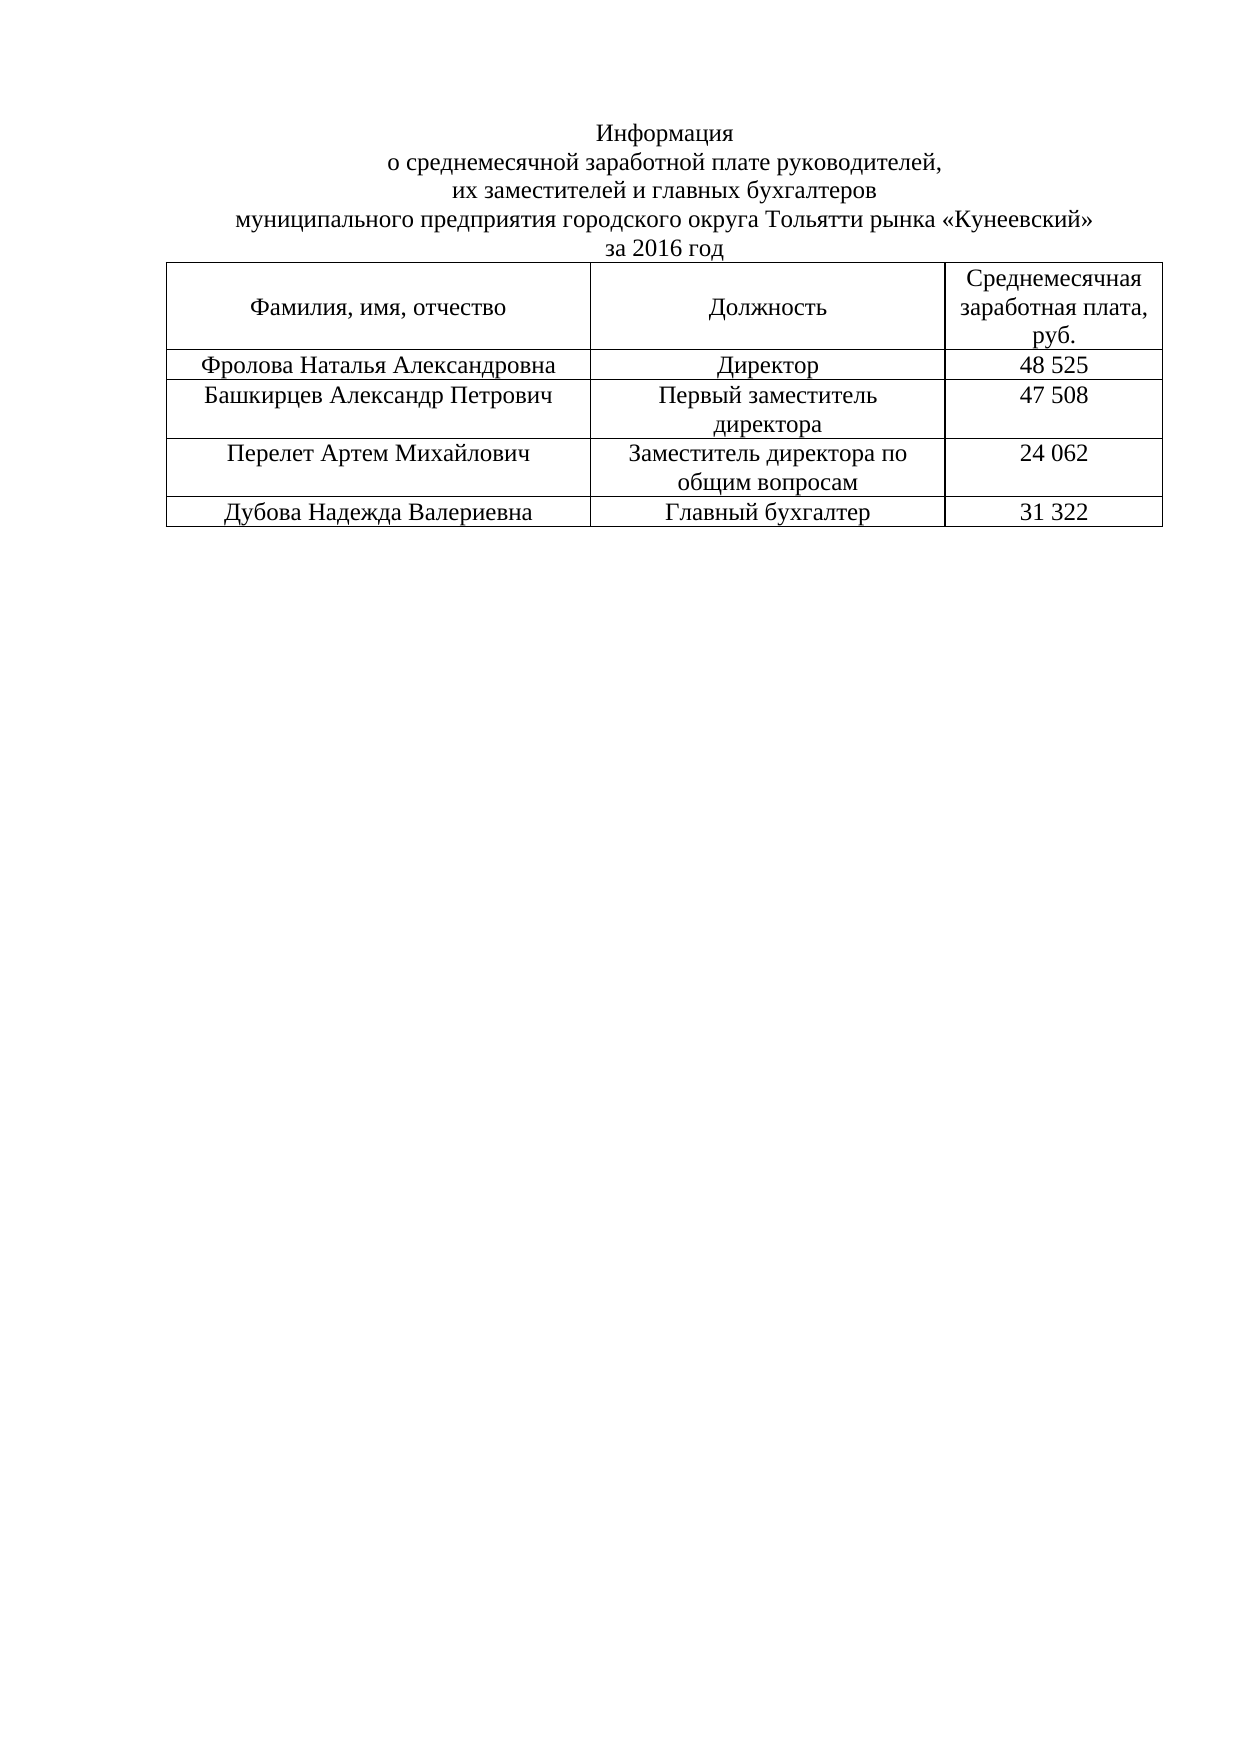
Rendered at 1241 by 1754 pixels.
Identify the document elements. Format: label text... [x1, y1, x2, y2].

table_cell 31 322 [946, 497, 1162, 526]
table_header Должность [591, 263, 944, 349]
text их заместителей и главных бухгалтеров [177, 176, 1152, 204]
table_header Среднемесячная заработная плата, руб. [946, 263, 1162, 349]
table_cell 48 525 [946, 350, 1162, 379]
table_cell 24 062 [946, 439, 1162, 496]
table_cell Заместитель директора по общим вопросам [591, 439, 944, 496]
table_header Фамилия, имя, отчество [167, 263, 590, 349]
text за 2016 год [177, 233, 1152, 262]
table_cell Директор [591, 350, 944, 379]
table_cell Фролова Наталья Александровна [167, 350, 590, 379]
table_cell 47 508 [946, 380, 1162, 437]
table_cell Башкирцев Александр Петрович [167, 380, 590, 437]
text о среднемесячной заработной плате руководителей, [177, 147, 1152, 176]
table_cell Первый заместитель директора [591, 380, 944, 437]
text муниципального предприятия городского округа Тольятти рынка «Кунеевский» [177, 204, 1152, 233]
table_cell Перелет Артем Михайлович [167, 439, 590, 496]
text Информация [177, 118, 1152, 147]
table_cell Дубова Надежда Валериевна [167, 497, 590, 526]
table_cell Главный бухгалтер [591, 497, 944, 526]
